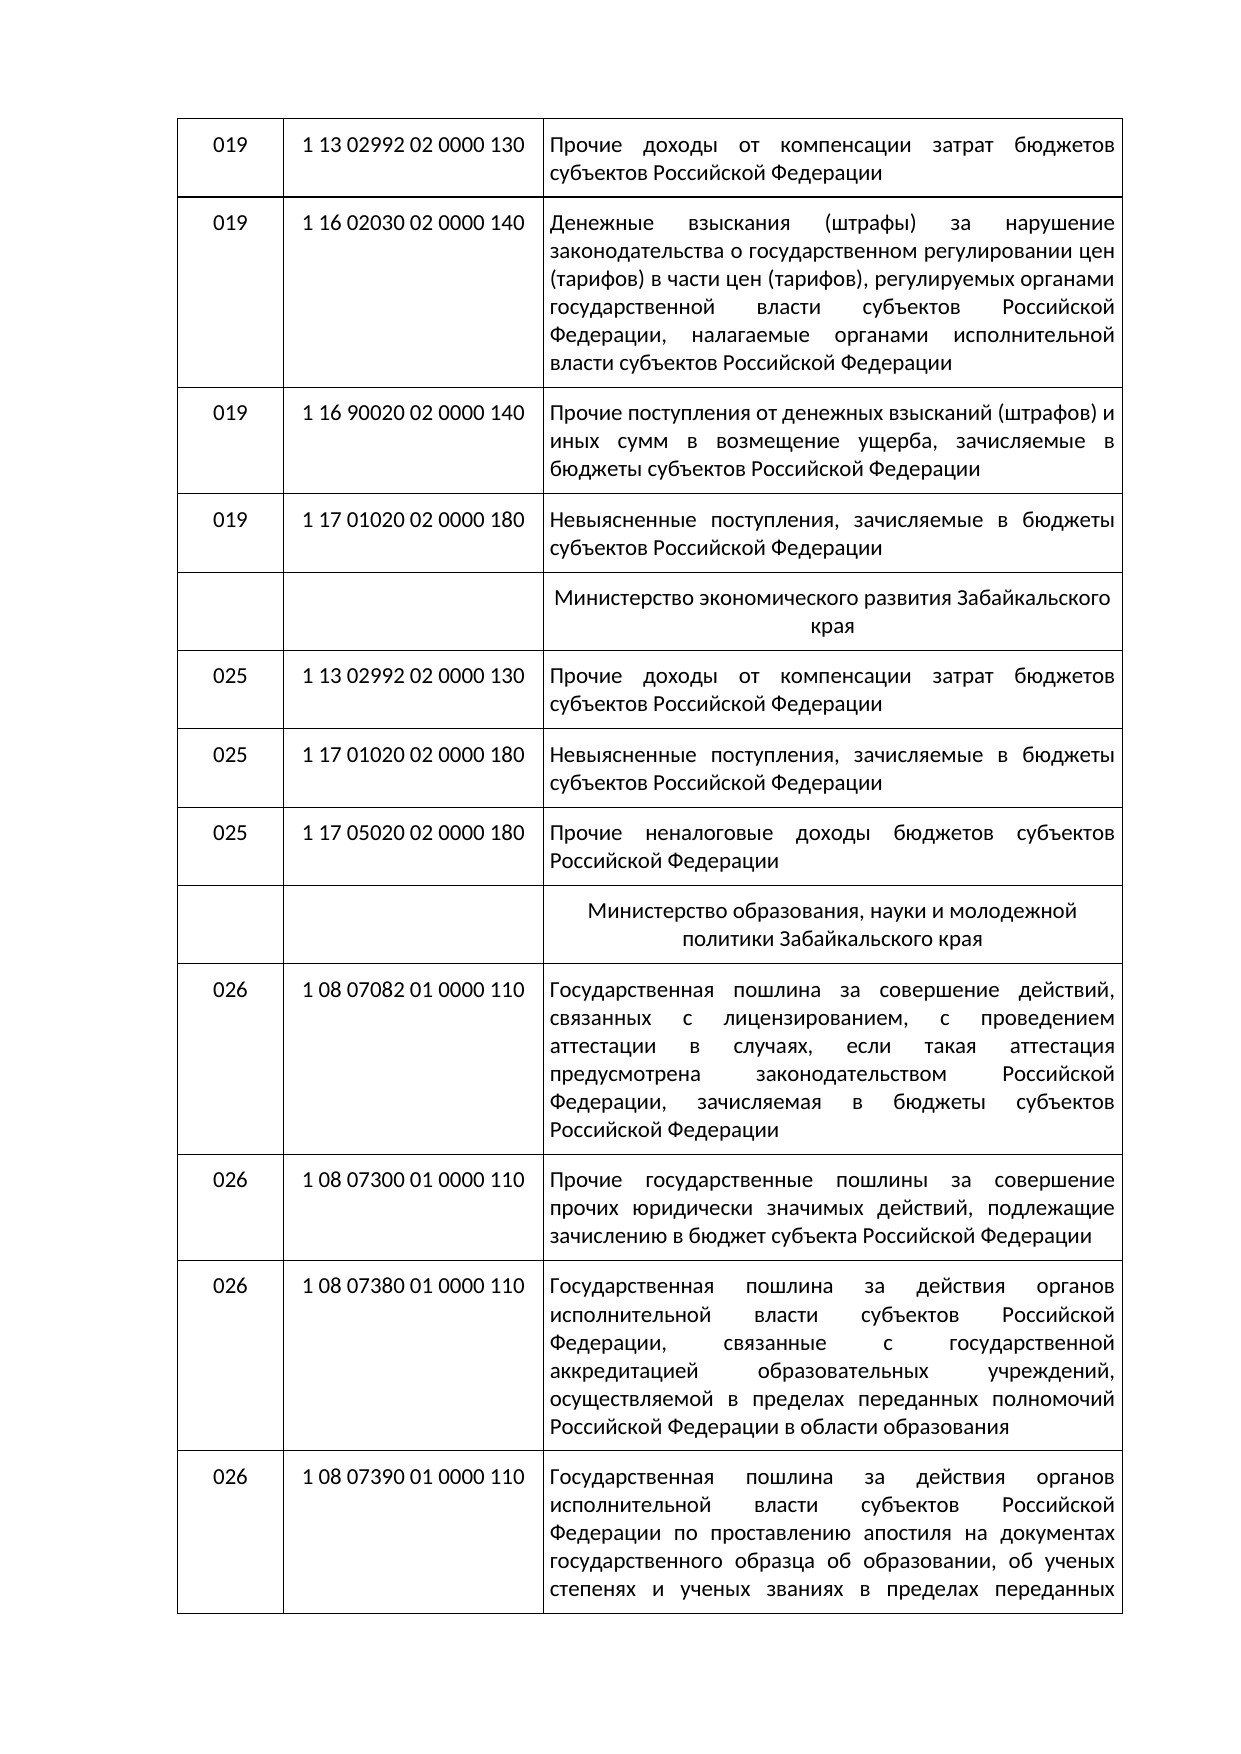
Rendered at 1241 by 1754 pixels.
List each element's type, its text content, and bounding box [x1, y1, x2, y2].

table_cell 019 [178, 494, 283, 572]
table_cell 1 08 07380 01 0000 110 [284, 1261, 543, 1450]
table_cell Министерство экономического развития Забайкальского края [544, 573, 1122, 650]
table_cell 1 08 07300 01 0000 110 [284, 1155, 543, 1260]
table_cell Денежные взыскания (штрафы) за нарушение законодательства о государственном регулировании цен (тарифов) в части цен (тарифов), регулируемых органами государственной власти субъектов Российской Федерации, налагаемые органами исполнительной власти субъектов Российской Федерации [544, 198, 1122, 387]
table_cell 026 [178, 1261, 283, 1450]
table_cell 1 16 02030 02 0000 140 [284, 198, 543, 387]
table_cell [544, 1451, 1122, 1613]
table_cell 019 [178, 198, 283, 387]
table_cell 1 17 05020 02 0000 180 [284, 808, 543, 885]
table_cell Прочие неналоговые доходы бюджетов субъектов Российской Федерации [544, 808, 1122, 885]
table_cell [284, 573, 543, 650]
table_cell 026 [178, 1451, 283, 1613]
table_cell [178, 886, 283, 963]
table_cell Прочие доходы от компенсации затрат бюджетов субъектов Российской Федерации [544, 119, 1122, 196]
table_cell 1 13 02992 02 0000 130 [284, 119, 543, 196]
table_cell Невыясненные поступления, зачисляемые в бюджеты субъектов Российской Федерации [544, 494, 1122, 572]
table_cell Прочие доходы от компенсации затрат бюджетов субъектов Российской Федерации [544, 651, 1122, 728]
table_cell 1 08 07082 01 0000 110 [284, 964, 543, 1154]
table_cell 025 [178, 651, 283, 728]
table_cell [284, 886, 543, 963]
table_cell 019 [178, 388, 283, 493]
table_cell 1 13 02992 02 0000 130 [284, 651, 543, 728]
table_cell [178, 573, 283, 650]
table_cell 025 [178, 729, 283, 807]
table_cell Государственная пошлина за совершение действий, связанных с лицензированием, с проведением аттестации в случаях, если такая аттестация предусмотрена законодательством Российской Федерации, зачисляемая в бюджеты субъектов Российской Федерации [544, 964, 1122, 1154]
table_cell 026 [178, 1155, 283, 1260]
table_cell 1 17 01020 02 0000 180 [284, 494, 543, 572]
table_cell 1 17 01020 02 0000 180 [284, 729, 543, 807]
table_cell 025 [178, 808, 283, 885]
table_cell Министерство образования, науки и молодежной политики Забайкальского края [544, 886, 1122, 963]
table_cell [284, 1451, 543, 1613]
table_cell 1 16 90020 02 0000 140 [284, 388, 543, 493]
table_cell Прочие государственные пошлины за совершение прочих юридически значимых действий, подлежащие зачислению в бюджет субъекта Российской Федерации [544, 1155, 1122, 1260]
table_cell Невыясненные поступления, зачисляемые в бюджеты субъектов Российской Федерации [544, 729, 1122, 807]
table_cell 026 [178, 964, 283, 1154]
table_cell Государственная пошлина за действия органов исполнительной власти субъектов Российской Федерации, связанные с государственной аккредитацией образовательных учреждений, осуществляемой в пределах переданных полномочий Российской Федерации в области образования [544, 1261, 1122, 1450]
table_cell 019 [178, 119, 283, 196]
table_cell Прочие поступления от денежных взысканий (штрафов) и иных сумм в возмещение ущерба, зачисляемые в бюджеты субъектов Российской Федерации [544, 388, 1122, 493]
